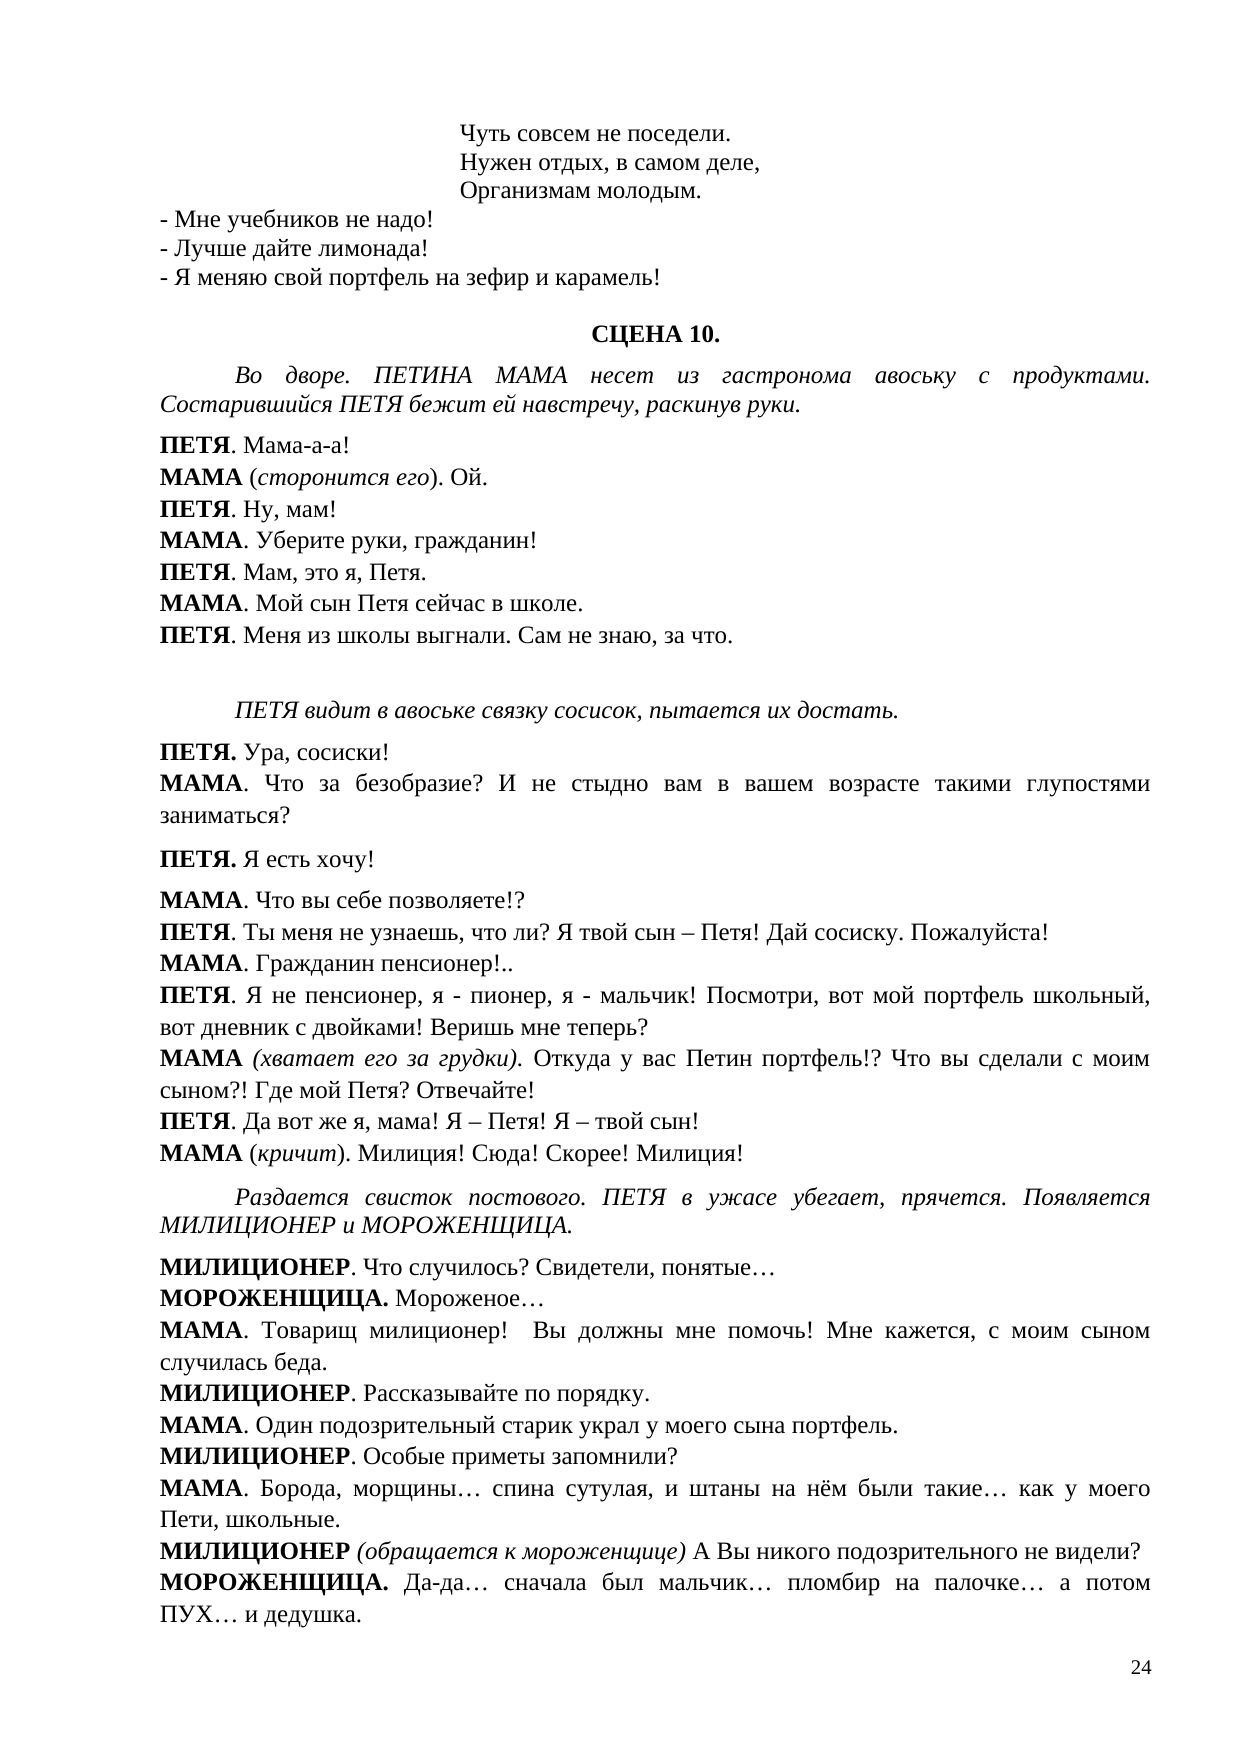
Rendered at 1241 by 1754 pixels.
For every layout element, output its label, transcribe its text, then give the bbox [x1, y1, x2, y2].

text МАМА (сторонится его). Ой. [159, 462, 1152, 491]
text ПЕТЯ. Я есть хочу! [159, 844, 1152, 873]
text МИЛИЦИОНЕР. Что случилось? Свидетели, понятые… [159, 1252, 1152, 1281]
text МАМА. Что за безобразие? И не стыдно вам в вашем возрасте такими глупостями заниматься? [159, 768, 1152, 829]
text МАМА. Товарищ милиционер! Вы должны мне помочь! Мне кажется, с моим сыном случилась беда. [159, 1315, 1152, 1375]
text ПЕТЯ видит в авоське связку сосисок, пытается их достать. [159, 696, 1152, 724]
text Во дворе. ПЕТИНА МАМА несет из гастронома авоську с продуктами. Состарившийся ПЕТЯ бежит ей навстречу, раскинув руки. [159, 361, 1152, 418]
text - Лучше дайте лимонада! [159, 233, 1152, 262]
text МОРОЖЕНЩИЦА. Мороженое… [159, 1283, 1152, 1312]
text ПЕТЯ. Да вот же я, мама! Я – Петя! Я – твой сын! [159, 1106, 1152, 1135]
text МАМА. Мой сын Петя сейчас в школе. [159, 588, 1152, 617]
text ПЕТЯ. Меня из школы выгнали. Сам не знаю, за что. [159, 620, 1152, 649]
text МИЛИЦИОНЕР. Рассказывайте по порядку. [159, 1378, 1152, 1407]
text МАМА. Гражданин пенсионер!.. [159, 948, 1152, 977]
subtitle СЦЕНА 10. [159, 319, 1152, 348]
text МАМА. Борода, морщины… спина сутулая, и штаны на нём были такие… как у моего Пети, школьные. [159, 1473, 1152, 1533]
text МАМА. Один подозрительный старик украл у моего сына портфель. [159, 1410, 1152, 1438]
text Нужен отдых, в самом деле, [159, 147, 1152, 176]
text МОРОЖЕНЩИЦА. Да-да… сначала был мальчик… пломбир на палочке… а потом ПУХ… и дедушка. [159, 1567, 1152, 1628]
text МАМА (хватает его за грудки). Откуда у вас Петин портфель!? Что вы сделали с моим сыном?! Где мой Петя? Отвечайте! [159, 1043, 1152, 1103]
text ПЕТЯ. Ну, мам! [159, 494, 1152, 522]
text ПЕТЯ. Мама-а-а! [159, 431, 1152, 459]
text МАМА (кричит). Милиция! Сюда! Скорее! Милиция! [159, 1138, 1152, 1167]
text Организмам молодым. [159, 176, 1152, 204]
text ПЕТЯ. Мам, это я, Петя. [159, 557, 1152, 586]
text ПЕТЯ. Я не пенсионер, я - пионер, я - мальчик! Посмотри, вот мой портфель школьный, вот дневник с двойками! Веришь мне теперь? [159, 980, 1152, 1040]
text МИЛИЦИОНЕР. Особые приметы запомнили? [159, 1441, 1152, 1470]
text Раздается свисток постового. ПЕТЯ в ужасе убегает, прячется. Появляется МИЛИЦИОНЕР и МОРОЖЕНЩИЦА. [159, 1182, 1152, 1239]
text - Мне учебников не надо! [159, 204, 1152, 233]
text ПЕТЯ. Ты меня не узнаешь, что ли? Я твой сын – Петя! Дай сосиску. Пожалуйста! [159, 917, 1152, 946]
text Чуть совсем не поседели. [159, 118, 1152, 147]
text МИЛИЦИОНЕР (обращается к мороженщице) А Вы никого подозрительного не видели? [159, 1536, 1152, 1565]
text ПЕТЯ. Ура, сосиски! [159, 737, 1152, 766]
text - Я меняю свой портфель на зефир и карамель! [159, 262, 1152, 291]
text МАМА. Уберите руки, гражданин! [159, 525, 1152, 554]
text МАМА. Что вы себе позволяете!? [159, 885, 1152, 914]
